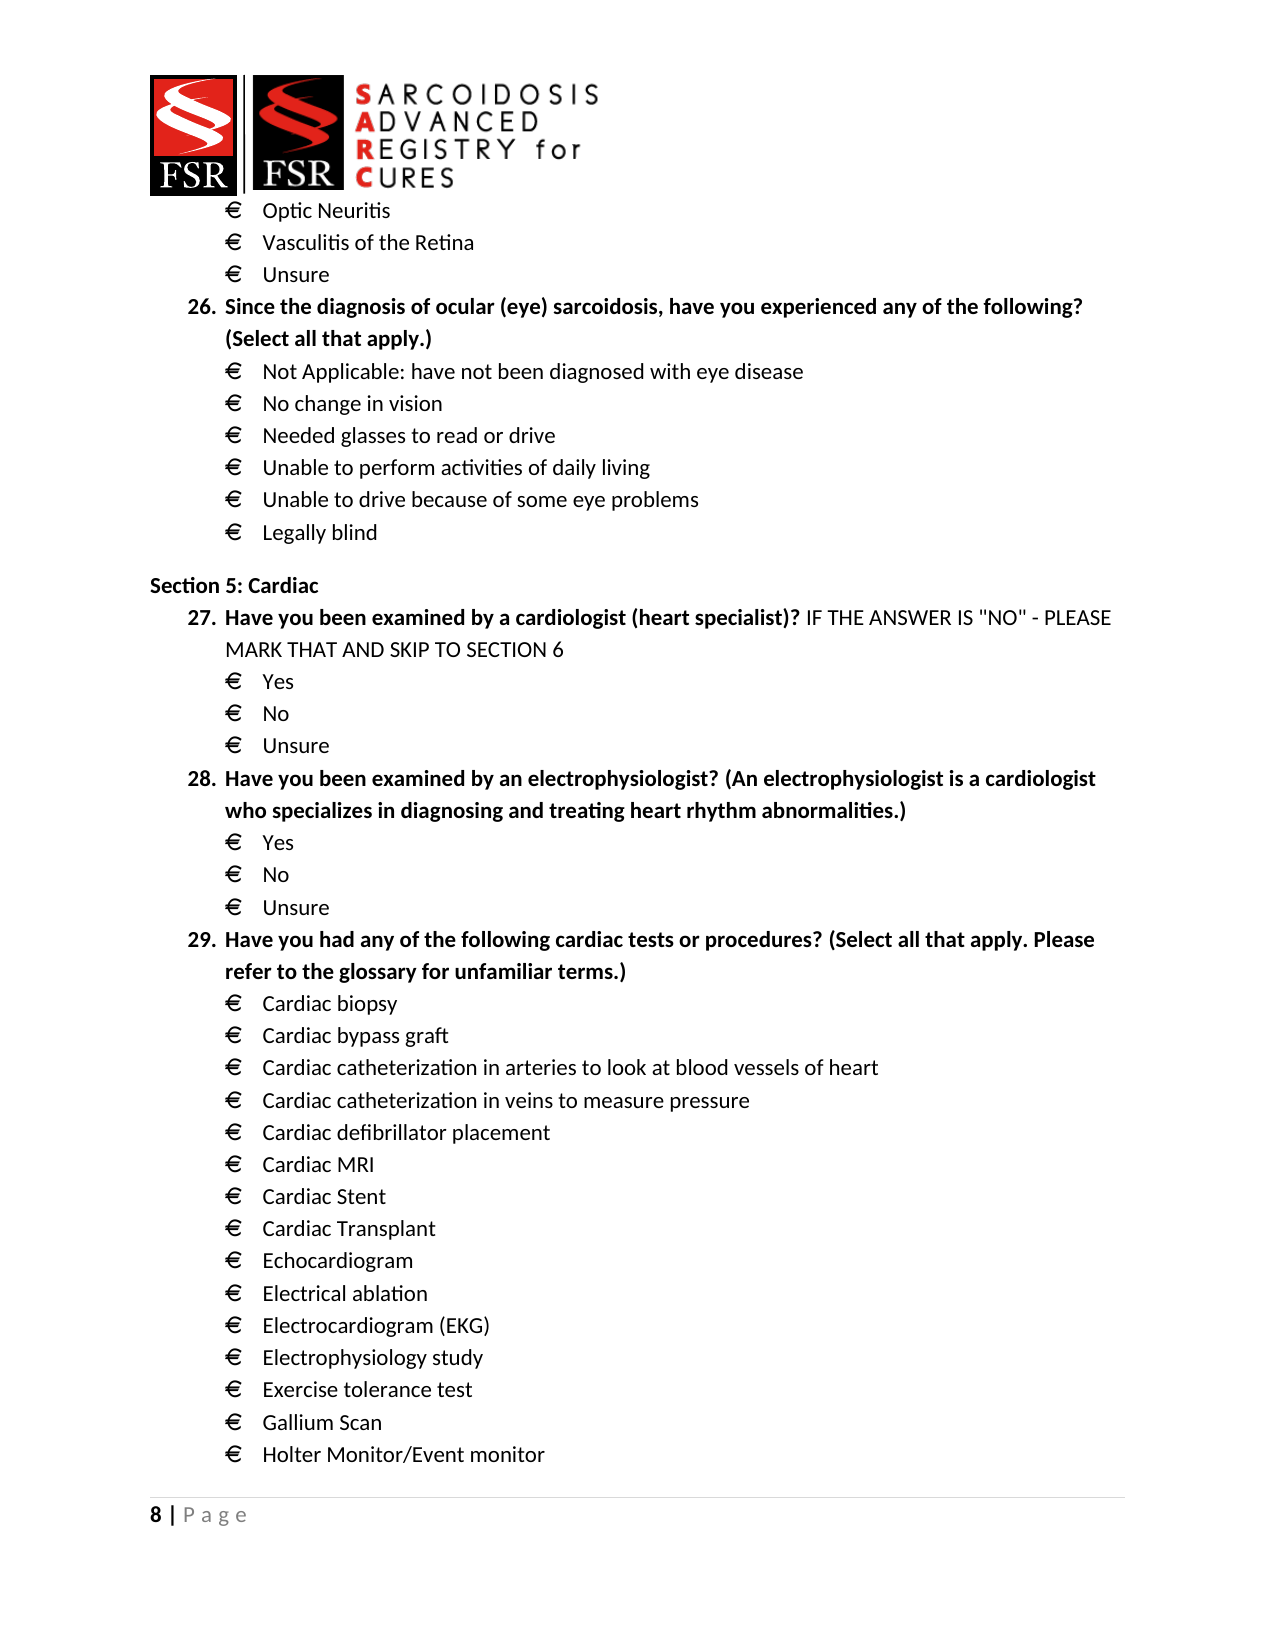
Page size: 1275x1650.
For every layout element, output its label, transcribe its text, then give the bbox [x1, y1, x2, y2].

list Echocardiogram [225, 1247, 1125, 1275]
list Cardiac bypass graft [225, 1021, 1125, 1049]
list Have you been examined by an electrophysiologist? (An electrophysiologist is a cardiologist who specializes in diagnosing and treating heart rhythm abnormalities.) [187, 764, 1125, 824]
picture [252, 75, 603, 190]
list Yes [225, 667, 1125, 695]
list Unable to drive because of some eye problems [225, 486, 1125, 513]
list Legally blind [225, 518, 1125, 546]
list Cardiac biopsy [225, 989, 1125, 1017]
text Section 5: Cardiac [150, 571, 1125, 599]
list Cardiac MRI [225, 1150, 1125, 1178]
list No change in vision [225, 389, 1125, 417]
list Cardiac Transplant [225, 1214, 1125, 1242]
list Electrocardiogram (EKG) [225, 1311, 1125, 1339]
list Have you had any of the following cardiac tests or procedures? (Select all that apply. Please refer to the glossary for unfamiliar terms.) [187, 925, 1125, 985]
list Needed glasses to read or drive [225, 421, 1125, 449]
list Cardiac catheterization in arteries to look at blood vessels of heart [225, 1053, 1125, 1082]
list No [225, 860, 1125, 888]
list Cardiac catheterization in veins to measure pressure [225, 1086, 1125, 1114]
list Unsure [225, 893, 1125, 921]
list Unsure [225, 732, 1125, 760]
list Have you been examined by a cardiologist (heart specialist)? IF THE ANSWER IS "NO" - PLEASE MARK THAT AND SKIP TO SECTION 6 [187, 603, 1125, 663]
list Yes [225, 828, 1125, 856]
list Unsure [225, 260, 1125, 288]
list Exercise tolerance test [225, 1375, 1125, 1403]
list Unable to perform activities of daily living [225, 453, 1125, 481]
list Holter Monitor/Event monitor [225, 1440, 1125, 1468]
list Electrophysiology study [225, 1343, 1125, 1371]
list No [225, 699, 1125, 727]
list Not Applicable: have not been diagnosed with eye disease [225, 357, 1125, 385]
list Cardiac Stent [225, 1182, 1125, 1210]
list Since the diagnosis of ocular (eye) sarcoidosis, have you experienced any of the following? (Select all that apply.) [187, 292, 1125, 353]
list Electrical ablation [225, 1279, 1125, 1307]
list Gallium Scan [225, 1408, 1125, 1436]
list Vasculitis of the Retina [225, 228, 1125, 256]
list Cardiac defibrillator placement [225, 1118, 1125, 1146]
list Optic Neuritis [225, 196, 1125, 224]
